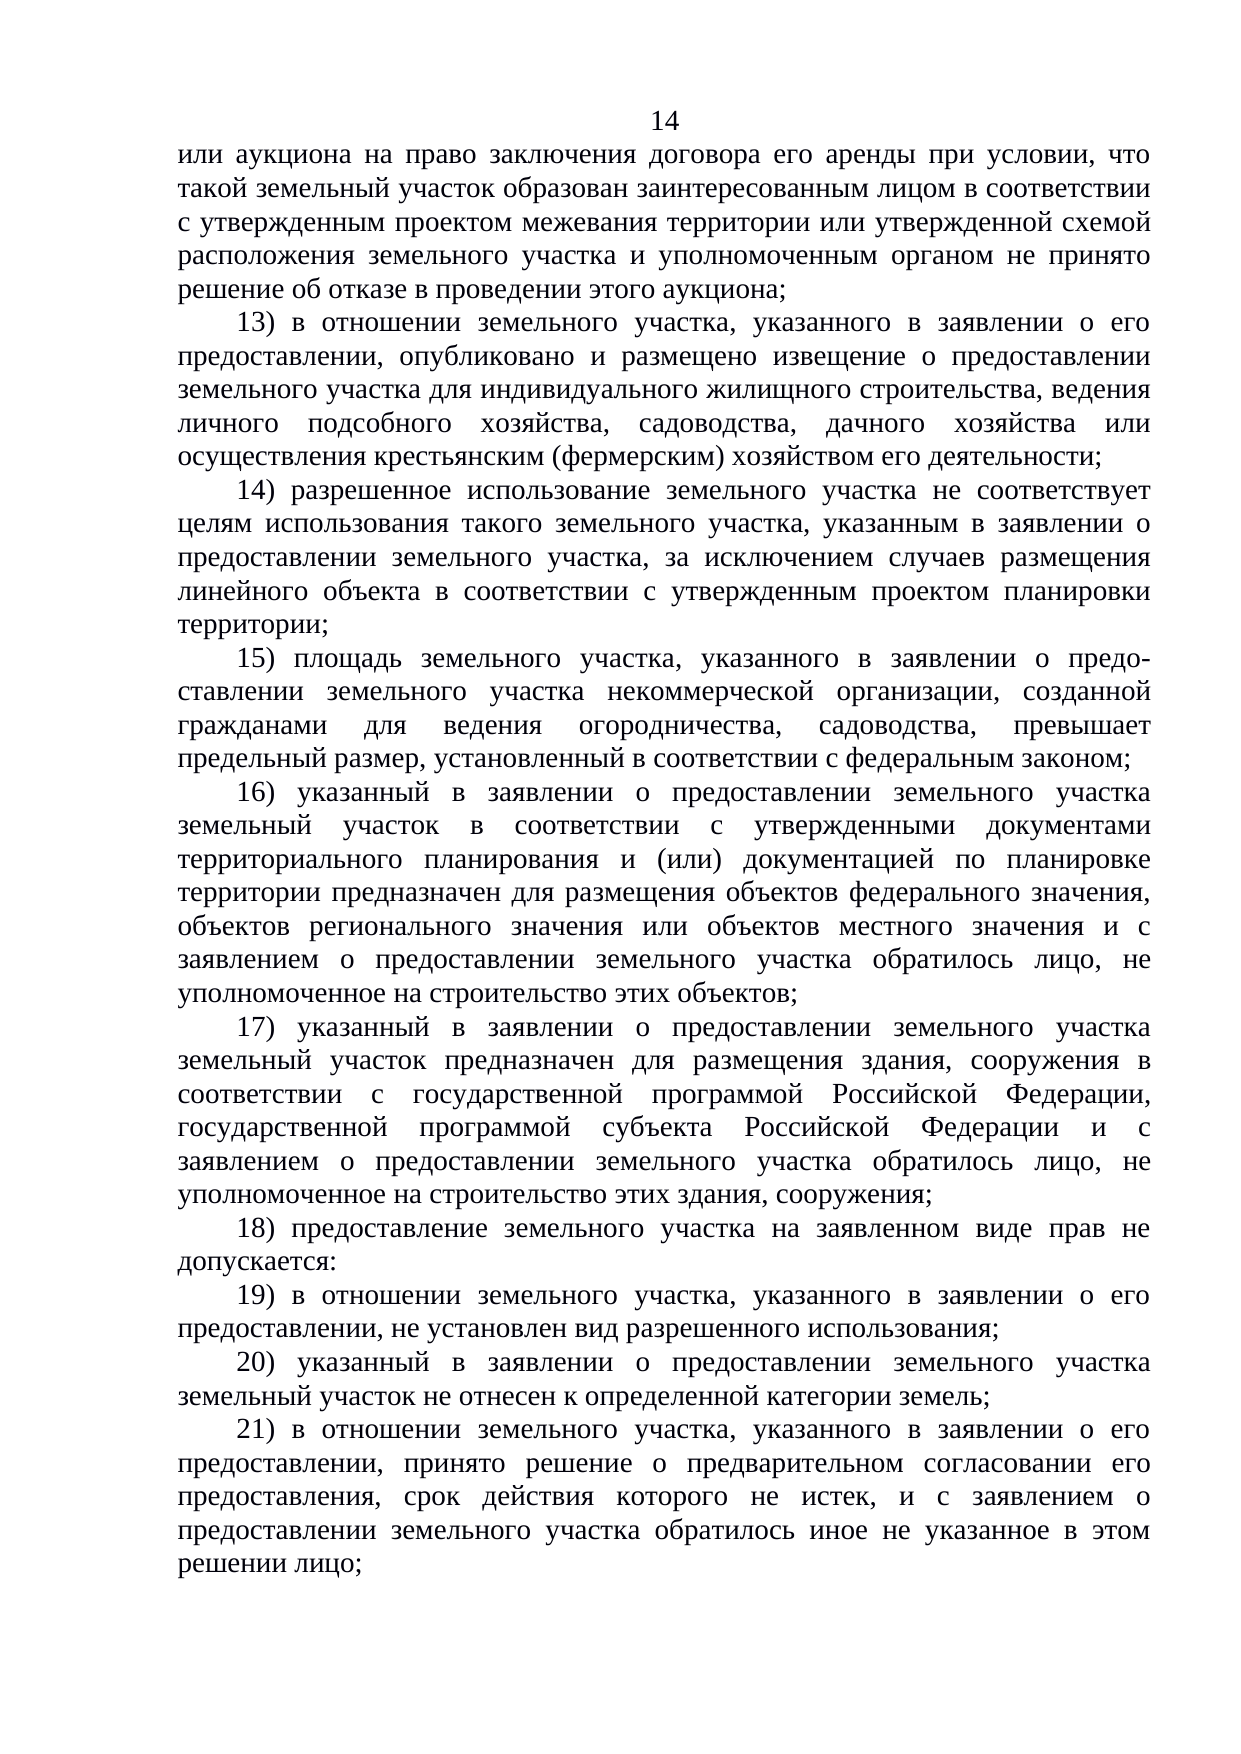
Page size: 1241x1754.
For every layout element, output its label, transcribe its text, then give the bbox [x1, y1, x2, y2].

text 15) площадь земельного участка, указанного в заявлении о предо-ставлении земельного участка некоммерческой организации, созданной гражданами для ведения огородничества, садоводства, превышает предельный размер, установленный в соответствии с федеральным законом; [177, 640, 1152, 774]
text 19) в отношении земельного участка, указанного в заявлении о его предоставлении, не установлен вид разрешенного использования; [177, 1277, 1152, 1344]
text 20) указанный в заявлении о предоставлении земельного участка земельный участок не отнесен к определенной категории земель; [177, 1344, 1152, 1411]
text 21) в отношении земельного участка, указанного в заявлении о его предоставлении, принято решение о предварительном согласовании его предоставления, срок действия которого не истек, и с заявлением о предоставлении земельного участка обратилось иное не указанное в этом решении лицо; [177, 1411, 1152, 1579]
text 14) разрешенное использование земельного участка не соответствует целям использования такого земельного участка, указанным в заявлении о предоставлении земельного участка, за исключением случаев размещения линейного объекта в соответствии с утвержденным проектом планировки территории; [177, 472, 1152, 640]
text 18) предоставление земельного участка на заявленном виде прав не допускается: [177, 1210, 1152, 1277]
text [177, 137, 1152, 304]
text 16) указанный в заявлении о предоставлении земельного участка земельный участок в соответствии с утвержденными документами территориального планирования и (или) документацией по планировке территории предназначен для размещения объектов федерального значения, объектов регионального значения или объектов местного значения и с заявлением о предоставлении земельного участка обратилось лицо, не уполномоченное на строительство этих объектов; [177, 774, 1152, 1009]
text 17) указанный в заявлении о предоставлении земельного участка земельный участок предназначен для размещения здания, сооружения в соответствии с государственной программой Российской Федерации, государственной программой субъекта Российской Федерации и с заявлением о предоставлении земельного участка обратилось лицо, не уполномоченное на строительство этих здания, сооружения; [177, 1009, 1152, 1210]
text 13) в отношении земельного участка, указанного в заявлении о его предоставлении, опубликовано и размещено извещение о предоставлении земельного участка для индивидуального жилищного строительства, ведения личного подсобного хозяйства, садоводства, дачного хозяйства или осуществления крестьянским (фермерским) хозяйством его деятельности; [177, 304, 1152, 472]
